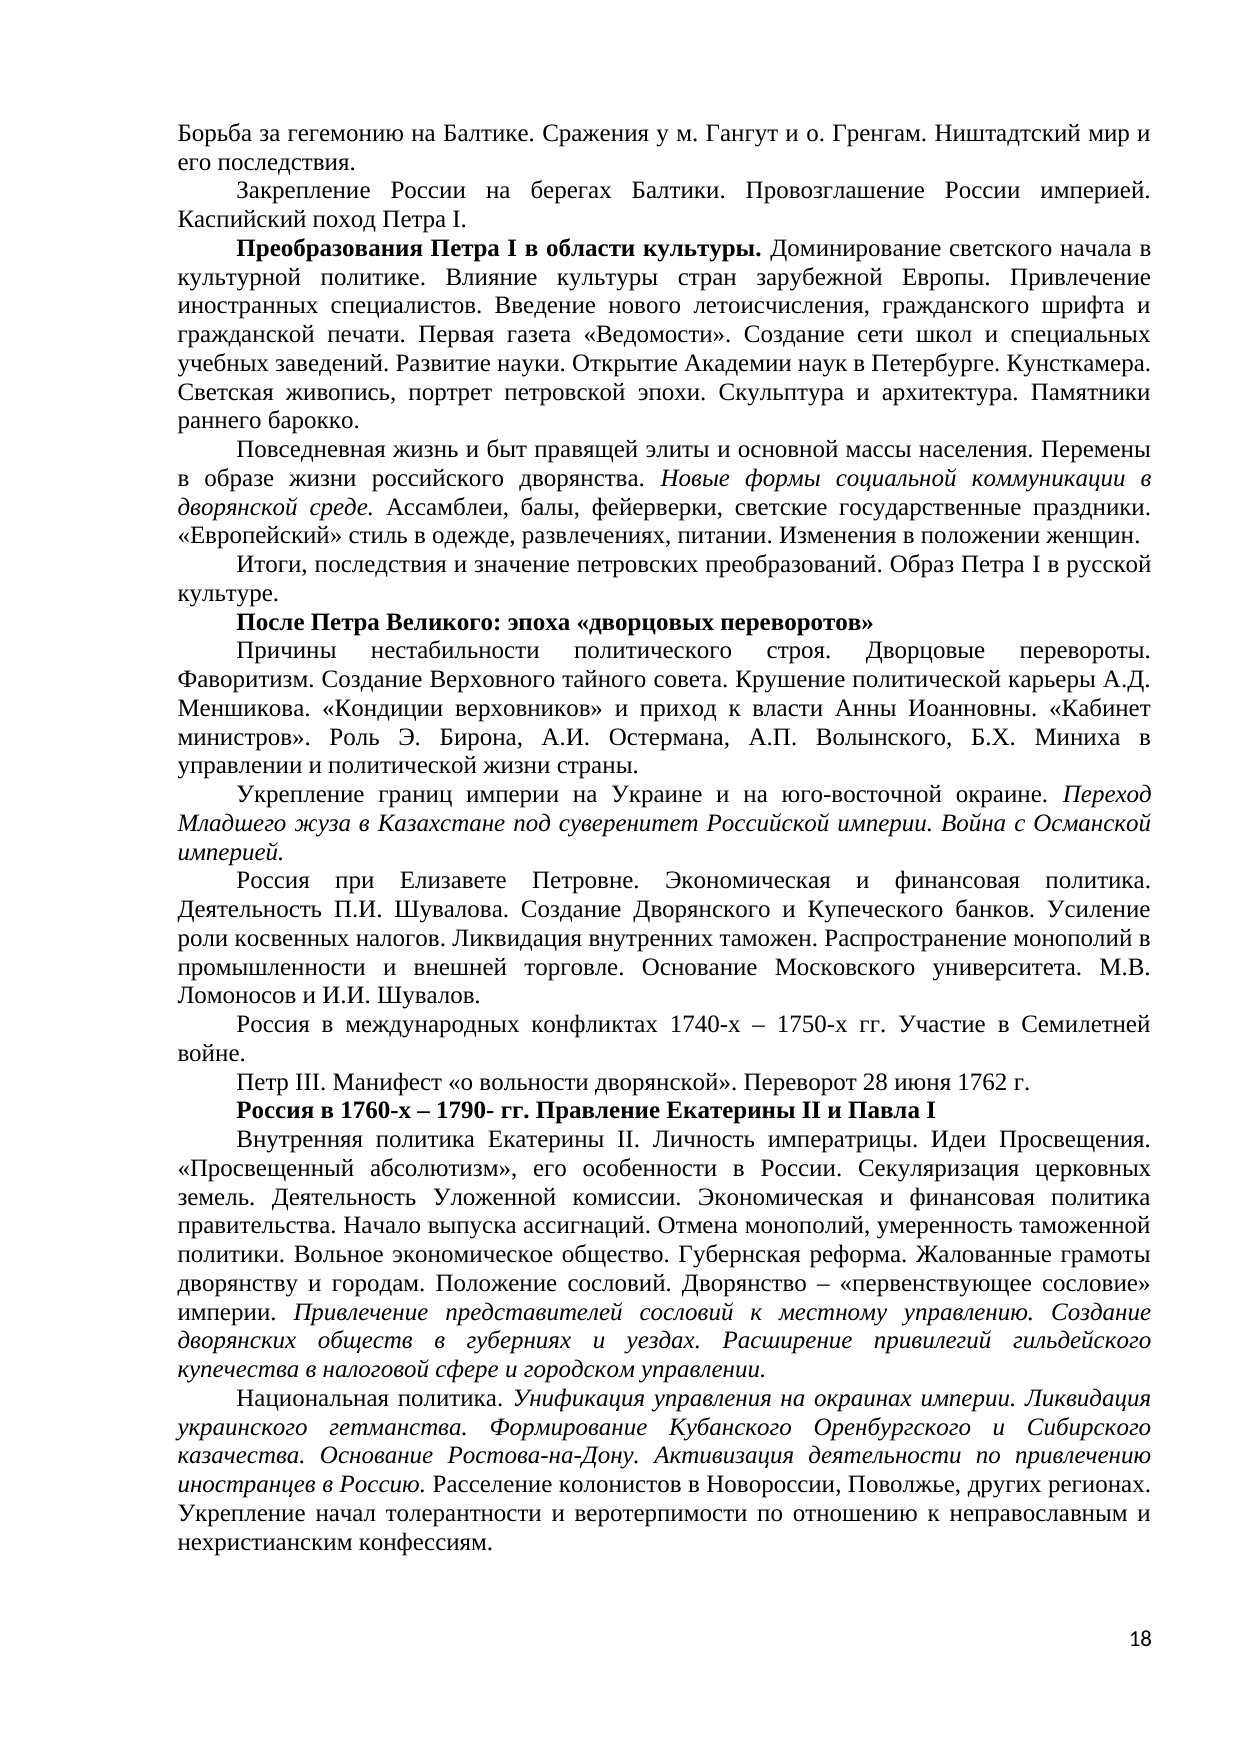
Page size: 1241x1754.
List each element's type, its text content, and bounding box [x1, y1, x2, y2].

text Петр III. Манифест «о вольности дворянской». Переворот 28 июня 1762 г. [177, 1067, 1152, 1096]
text Россия в 1760-х – 1790- гг. Правление Екатерины II и Павла I [177, 1096, 1152, 1124]
text Россия в международных конфликтах 1740-х – 1750-х гг. Участие в Семилетней войне. [177, 1009, 1152, 1067]
text После Петра Великого: эпоха «дворцовых переворотов» [177, 607, 1152, 636]
text Повседневная жизнь и быт правящей элиты и основной массы населения. Перемены в образе жизни российского дворянства. Новые формы социальной коммуникации в дворянской среде. Ассамблеи, балы, фейерверки, светские государственные праздники. «Европейский» стиль в одежде, развлечениях, питании. Изменения в положении женщин. [177, 434, 1152, 549]
text Закрепление России на берегах Балтики. Провозглашение России империей. Каспийский поход Петра I. [177, 176, 1152, 233]
text Россия при Елизавете Петровне. Экономическая и финансовая политика. Деятельность П.И. Шувалова. Создание Дворянского и Купеческого банков. Усиление роли косвенных налогов. Ликвидация внутренних таможен. Распространение монополий в промышленности и внешней торговле. Основание Московского университета. М.В. Ломоносов и И.И. Шувалов. [177, 866, 1152, 1009]
text Преобразования Петра I в области культуры. Доминирование светского начала в культурной политике. Влияние культуры стран зарубежной Европы. Привлечение иностранных специалистов. Введение нового летоисчисления, гражданского шрифта и гражданской печати. Первая газета «Ведомости». Создание сети школ и специальных учебных заведений. Развитие науки. Открытие Академии наук в Петербурге. Кунсткамера. Светская живопись, портрет петровской эпохи. Скульптура и архитектура. Памятники раннего барокко. [177, 233, 1152, 434]
text Итоги, последствия и значение петровских преобразований. Образ Петра I в русской культуре. [177, 549, 1152, 607]
text Причины нестабильности политического строя. Дворцовые перевороты. Фаворитизм. Создание Верховного тайного совета. Крушение политической карьеры А.Д. Меншикова. «Кондиции верховников» и приход к власти Анны Иоанновны. «Кабинет министров». Роль Э. Бирона, А.И. Остермана, А.П. Волынского, Б.Х. Миниха в управлении и политической жизни страны. [177, 636, 1152, 779]
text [177, 118, 1152, 176]
text Внутренняя политика Екатерины II. Личность императрицы. Идеи Просвещения. «Просвещенный абсолютизм», его особенности в России. Секуляризация церковных земель. Деятельность Уложенной комиссии. Экономическая и финансовая политика правительства. Начало выпуска ассигнаций. Отмена монополий, умеренность таможенной политики. Вольное экономическое общество. Губернская реформа. Жалованные грамоты дворянству и городам. Положение сословий. Дворянство – «первенствующее сословие» империи. Привлечение представителей сословий к местному управлению. Создание дворянских обществ в губерниях и уездах. Расширение привилегий гильдейского купечества в налоговой сфере и городском управлении. [177, 1124, 1152, 1383]
text Национальная политика. Унификация управления на окраинах империи. Ликвидация украинского гетманства. Формирование Кубанского Оренбургского и Сибирского казачества. Основание Ростова-на-Дону. Активизация деятельности по привлечению иностранцев в Россию. Расселение колонистов в Новороссии, Поволжье, других регионах. Укрепление начал толерантности и веротерпимости по отношению к неправославным и нехристианским конфессиям. [177, 1383, 1152, 1556]
text Укрепление границ империи на Украине и на юго-восточной окраине. Переход Младшего жуза в Казахстане под суверенитет Российской империи. Война с Османской империей. [177, 779, 1152, 866]
